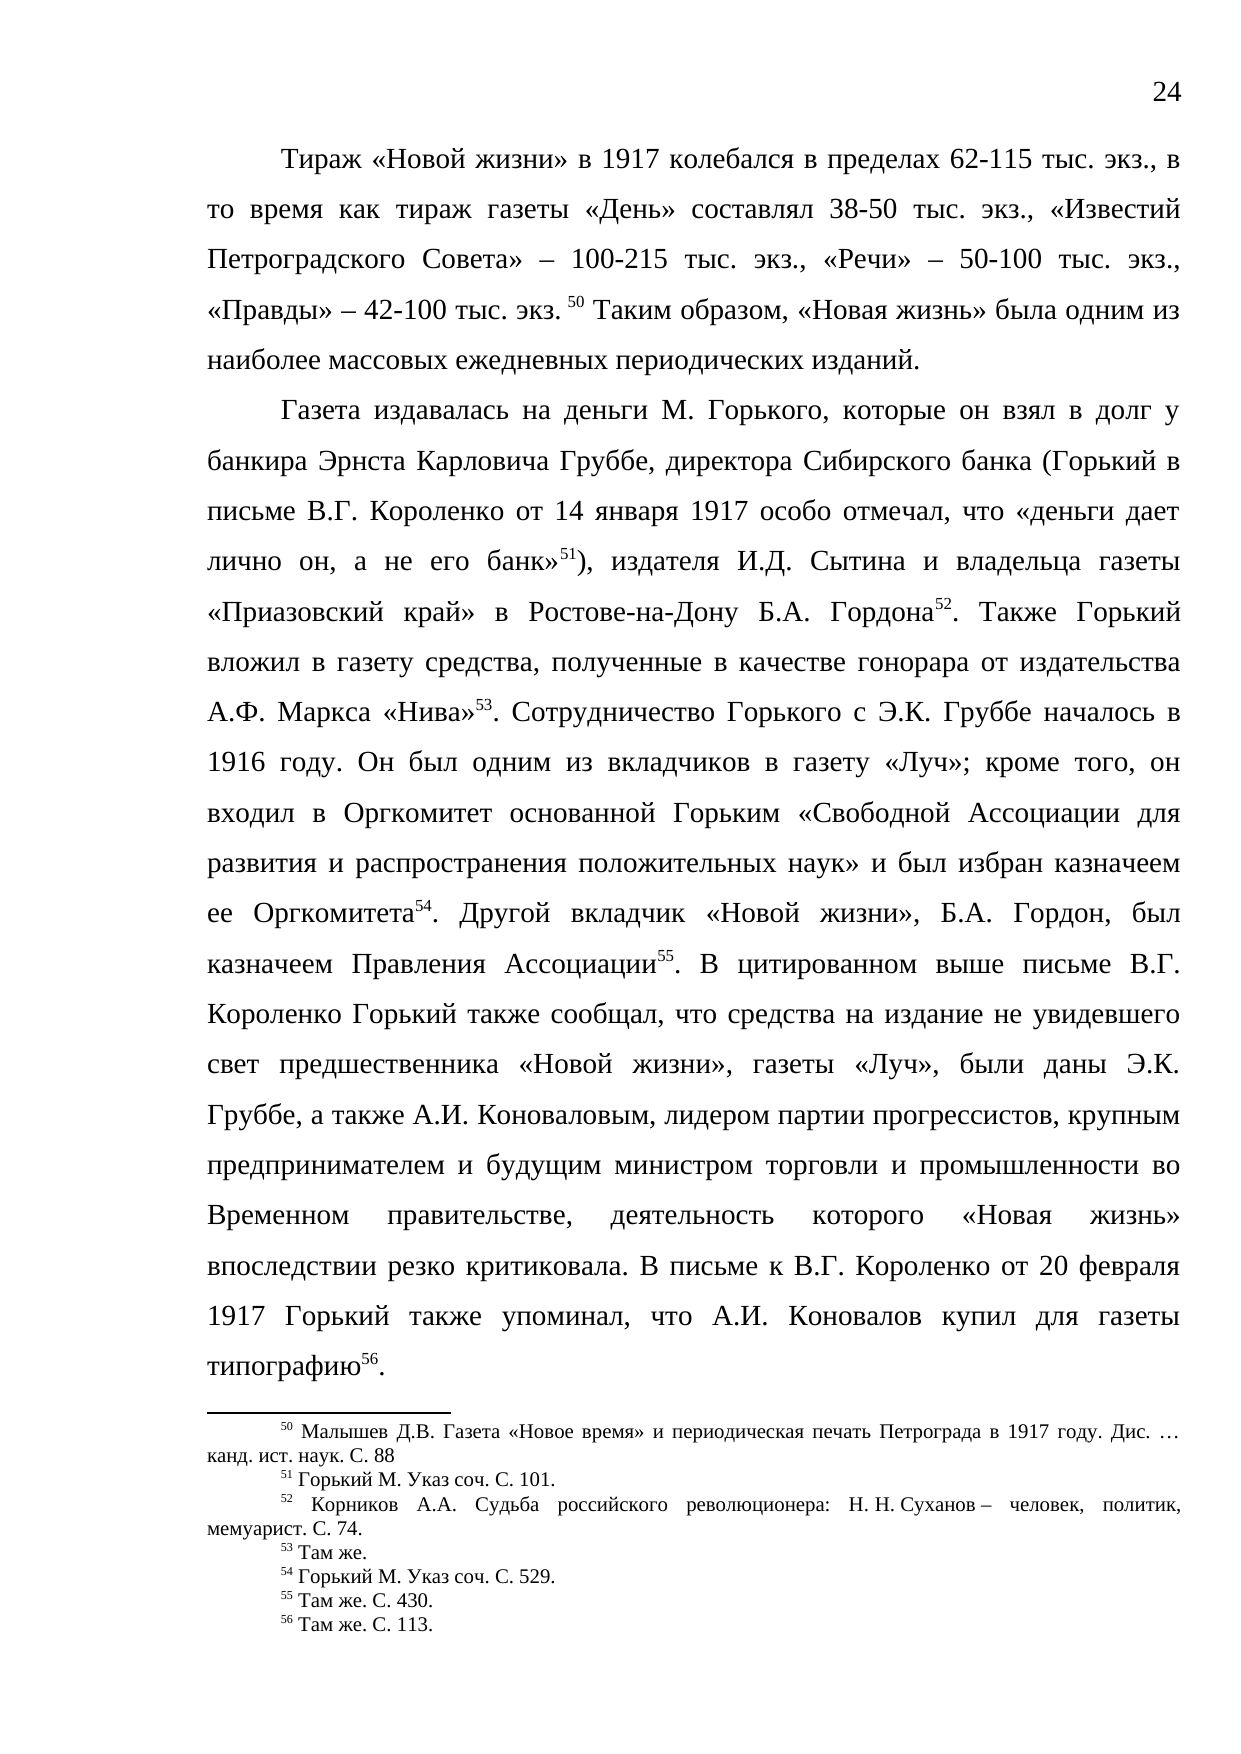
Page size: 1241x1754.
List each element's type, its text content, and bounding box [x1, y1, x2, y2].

text Газета издавалась на деньги М. Горького, которые он взял в долг у банкира Эрнста Карловича Груббе, директора Сибирского банка (Горький в письме В.Г. Короленко от 14 января 1917 особо отмечал, что «деньги дает лично он, а не его банк»), издателя И.Д. Сытина и владельца газеты «Приазовский край» в Ростове-на-Дону Б.А. Гордона. Также Горький вложил в газету средства, полученные в качестве гонорара от издательства А.Ф. Маркса «Нива». Сотрудничество Горького с Э.К. Груббе началось в 1916 году. Он был одним из вкладчиков в газету «Луч»; кроме того, он входил в Оргкомитет основанной Горьким «Свободной Ассоциации для развития и распространения положительных наук» и был избран казначеем ее Оргкомитета. Другой вкладчик «Новой жизни», Б.А. Гордон, был казначеем Правления Ассоциации. В цитированном выше письме В.Г. Короленко Горький также сообщал, что средства на издание не увидевшего свет предшественника «Новой жизни», газеты «Луч», были даны Э.К. Груббе, а также А.И. Коноваловым, лидером партии прогрессистов, крупным предпринимателем и будущим министром торговли и промышленности во Временном правительстве, деятельность которого «Новая жизнь» впоследствии резко критиковала. В письме к В.Г. Короленко от 20 февраля 1917 Горький также упоминал, что А.И. Коновалов купил для газеты типографию. [207, 392, 1181, 1382]
text Тираж «Новой жизни» в 1917 колебался в пределах 62-115 тыс. экз., в то время как тираж газеты «День» составлял 38-50 тыс. экз., «Известий Петроградского Совета» – 100-215 тыс. экз., «Речи» – 50-100 тыс. экз., «Правды» – 42-100 тыс. экз. Таким образом, «Новая жизнь» была одним из наиболее массовых ежедневных периодических изданий. [207, 141, 1181, 376]
